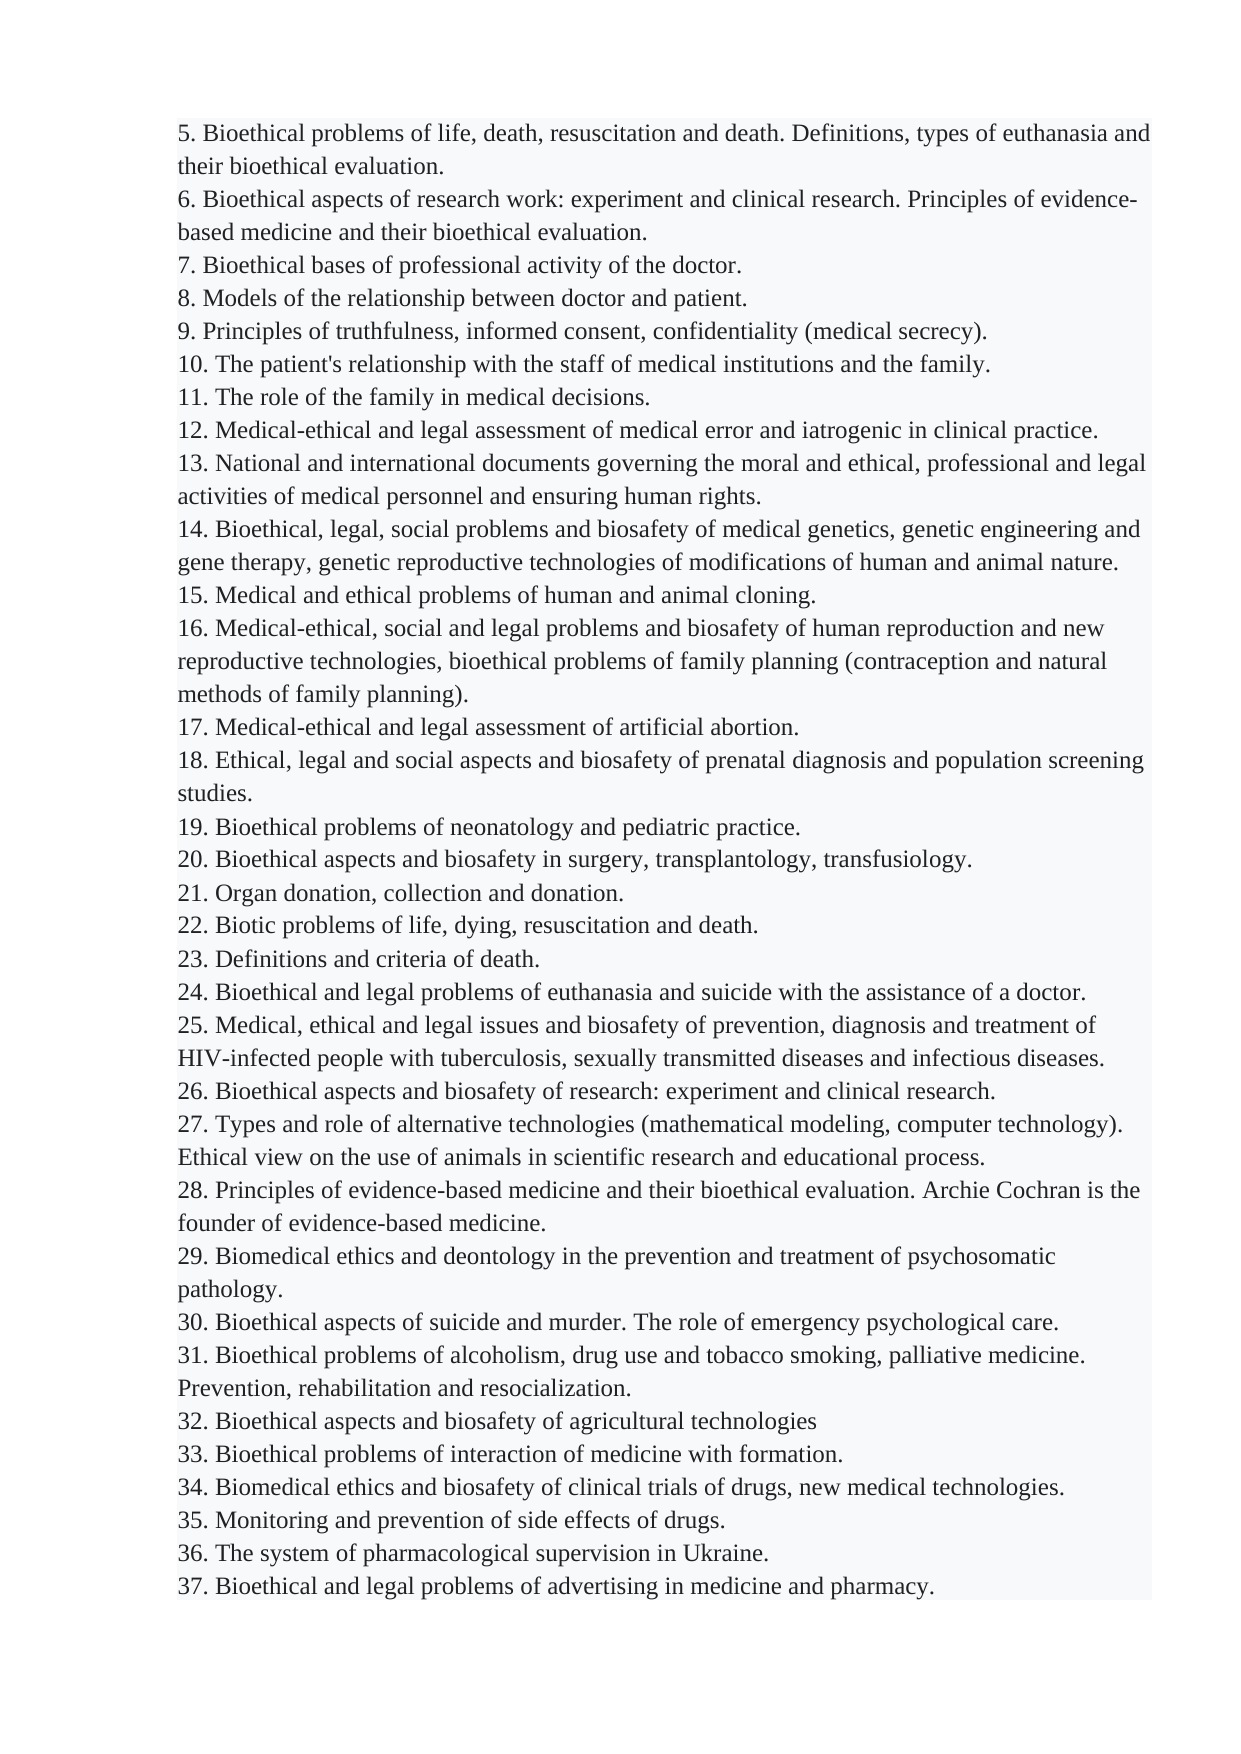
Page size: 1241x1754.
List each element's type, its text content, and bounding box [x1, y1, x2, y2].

text 25. Medical, ethical and legal issues and biosafety of prevention, diagnosis and treatment of HIV-infected people with tuberculosis, sexually transmitted diseases and infectious diseases. [177, 1010, 1152, 1071]
text 15. Medical and ethical problems of human and animal cloning. [177, 580, 1152, 609]
text 11. The role of the family in medical decisions. [177, 382, 1152, 411]
text 21. Organ donation, collection and donation. [177, 878, 1152, 906]
text 19. Bioethical problems of neonatology and pediatric practice. [177, 812, 1152, 840]
text 20. Bioethical aspects and biosafety in surgery, transplantology, transfusiology. [177, 844, 1152, 873]
text 30. Bioethical aspects of suicide and murder. The role of emergency psychological care. [177, 1307, 1152, 1336]
text 10. The patient's relationship with the staff of medical institutions and the family. [177, 349, 1152, 378]
text 8. Models of the relationship between doctor and patient. [177, 283, 1152, 312]
text 36. The system of pharmacological supervision in Ukraine. [177, 1538, 1152, 1567]
text 28. Principles of evidence-based medicine and their bioethical evaluation. Archie Cochran is the founder of evidence-based medicine. [177, 1175, 1152, 1237]
text 31. Bioethical problems of alcoholism, drug use and tobacco smoking, palliative medicine. Prevention, rehabilitation and resocialization. [177, 1340, 1152, 1402]
text 6. Bioethical aspects of research work: experiment and clinical research. Principles of evidence-based medicine and their bioethical evaluation. [177, 184, 1152, 246]
text 13. National and international documents governing the moral and ethical, professional and legal activities of medical personnel and ensuring human rights. [177, 448, 1152, 510]
text 12. Medical-ethical and legal assessment of medical error and iatrogenic in clinical practice. [177, 415, 1152, 444]
text 22. Biotic problems of life, dying, resuscitation and death. [177, 911, 1152, 939]
text 23. Definitions and criteria of death. [177, 944, 1152, 972]
text 35. Monitoring and prevention of side effects of drugs. [177, 1505, 1152, 1534]
text 37. Bioethical and legal problems of advertising in medicine and pharmacy. [177, 1571, 1152, 1600]
text 18. Ethical, legal and social aspects and biosafety of prenatal diagnosis and population screening studies. [177, 746, 1152, 807]
text 26. Bioethical aspects and biosafety of research: experiment and clinical research. [177, 1076, 1152, 1104]
text 5. Bioethical problems of life, death, resuscitation and death. Definitions, types of euthanasia and their bioethical evaluation. [177, 118, 1152, 180]
text 33. Bioethical problems of interaction of medicine with formation. [177, 1439, 1152, 1468]
text 34. Biomedical ethics and biosafety of clinical trials of drugs, new medical technologies. [177, 1472, 1152, 1501]
text 9. Principles of truthfulness, informed consent, confidentiality (medical secrecy). [177, 316, 1152, 345]
text 32. Bioethical aspects and biosafety of agricultural technologies [177, 1406, 1152, 1435]
text 17. Medical-ethical and legal assessment of artificial abortion. [177, 712, 1152, 741]
text 14. Bioethical, legal, social problems and biosafety of medical genetics, genetic engineering and gene therapy, genetic reproductive technologies of modifications of human and animal nature. [177, 514, 1152, 576]
text 27. Types and role of alternative technologies (mathematical modeling, computer technology). Ethical view on the use of animals in scientific research and educational process. [177, 1109, 1152, 1171]
text 29. Biomedical ethics and deontology in the prevention and treatment of psychosomatic pathology. [177, 1241, 1152, 1303]
text 16. Medical-ethical, social and legal problems and biosafety of human reproduction and new reproductive technologies, bioethical problems of family planning (contraception and natural methods of family planning). [177, 613, 1152, 708]
text 7. Bioethical bases of professional activity of the doctor. [177, 250, 1152, 279]
text 24. Bioethical and legal problems of euthanasia and suicide with the assistance of a doctor. [177, 977, 1152, 1005]
